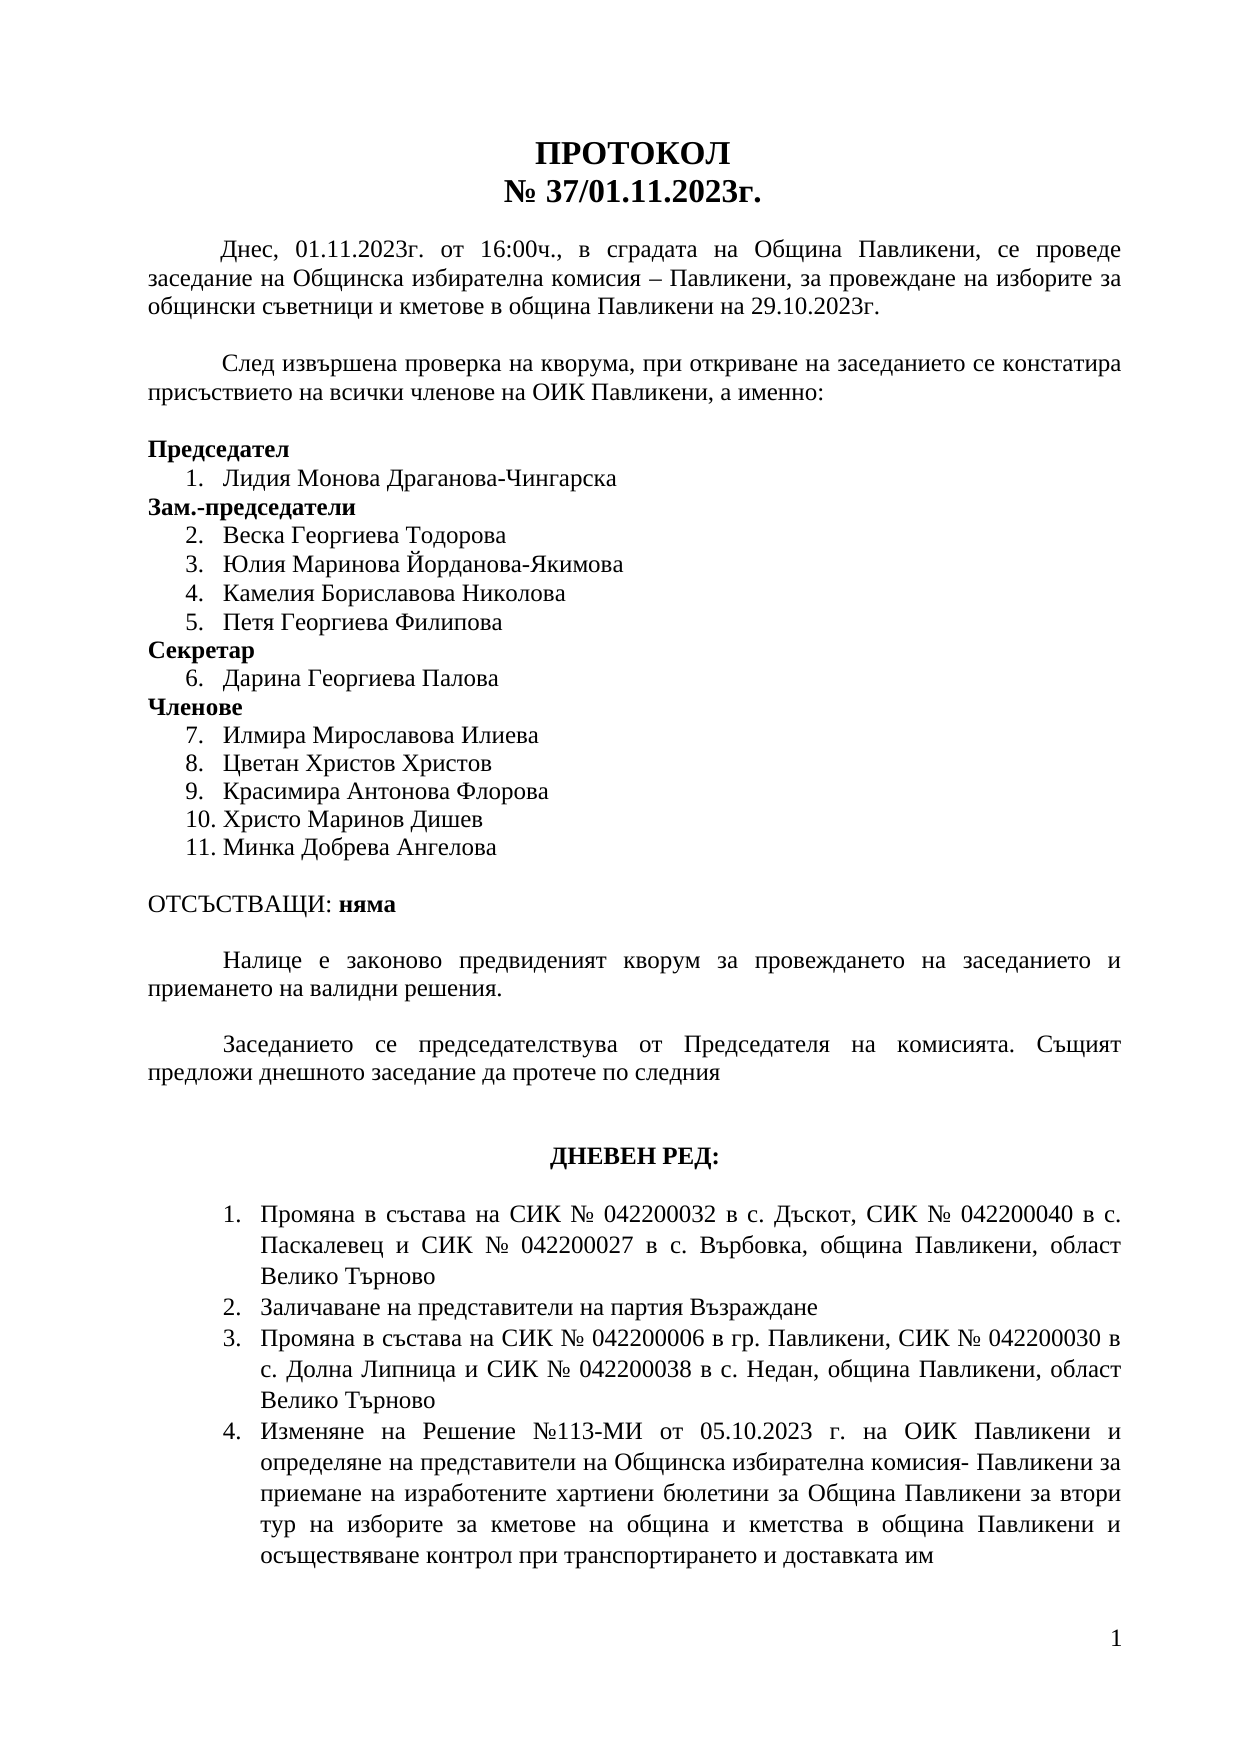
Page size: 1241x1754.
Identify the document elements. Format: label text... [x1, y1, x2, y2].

list Дарина Георгиева Палова [185, 664, 1122, 692]
list Камелия Бориславова Николова [185, 578, 1122, 607]
list Заличаване на представители на партия Възраждане [223, 1292, 1122, 1321]
subtitle Членове [148, 692, 1122, 721]
text ПРОТОКОЛ [148, 133, 1118, 171]
list Веска Георгиева Тодорова [185, 521, 1122, 549]
text ОТСЪСТВАЩИ: няма [148, 889, 1122, 918]
list Юлия Маринова Йорданова-Якимова [185, 549, 1122, 578]
list Христо Маринов Дишев [185, 805, 1122, 833]
list Лидия Монова Драганова-Чингарска [185, 463, 1122, 492]
list Промяна в състава на СИК № 042200006 в гр. Павликени, СИК № 042200030 в с. Долна Липница и СИК № 042200038 в с. Недан, община Павликени, област Велико Търново [223, 1323, 1122, 1414]
subtitle Секретар [148, 636, 1122, 664]
list Петя Георгиева Филипова [185, 607, 1122, 636]
subtitle Зам.-председатели [148, 492, 1122, 521]
subtitle Председател [148, 434, 1122, 463]
text ДНЕВЕН РЕД: [148, 1142, 1122, 1170]
list Цветан Христов Христов [185, 749, 1122, 777]
text № 37/01.11.2023г. [148, 171, 1118, 209]
text След извършена проверка на кворума, при откриване на заседанието се констатира присъствието на всички членове на ОИК Павликени, а именно: [148, 349, 1122, 406]
list Красимира Антонова Флорова [185, 777, 1122, 805]
text Заседанието се председателствува от Председателя на комисията. Същият предложи днешното заседание да протече по следния [148, 1030, 1122, 1086]
text Днес, 01.11.2023г. от 16:00ч., в сградата на Община Павликени, се проведе заседание на Общинска избирателна комисия – Павликени, за провеждане на изборите за общински съветници и кметове в община Павликени на 29.10.2023г. [148, 234, 1122, 320]
list Промяна в състава на СИК № 042200032 в с. Дъскот, СИК № 042200040 в с. Паскалевец и СИК № 042200027 в с. Върбовка, община Павликени, област Велико Търново [223, 1199, 1122, 1290]
list Изменяне на Решение №113-МИ от 05.10.2023 г. на ОИК Павликени и определяне на представители на Общинска избирателна комисия- Павликени за приемане на изработените хартиени бюлетини за Община Павликени за втори тур на изборите за кметове на община и кметства в община Павликени и осъществяване контрол при транспортирането и доставката им [223, 1416, 1122, 1569]
text Налице е законово предвиденият кворум за провеждането на заседанието и приемането на валидни решения. [148, 946, 1122, 1002]
list Илмира Мирославова Илиева [185, 721, 1122, 749]
list Минка Добрева Ангелова [185, 833, 1122, 861]
